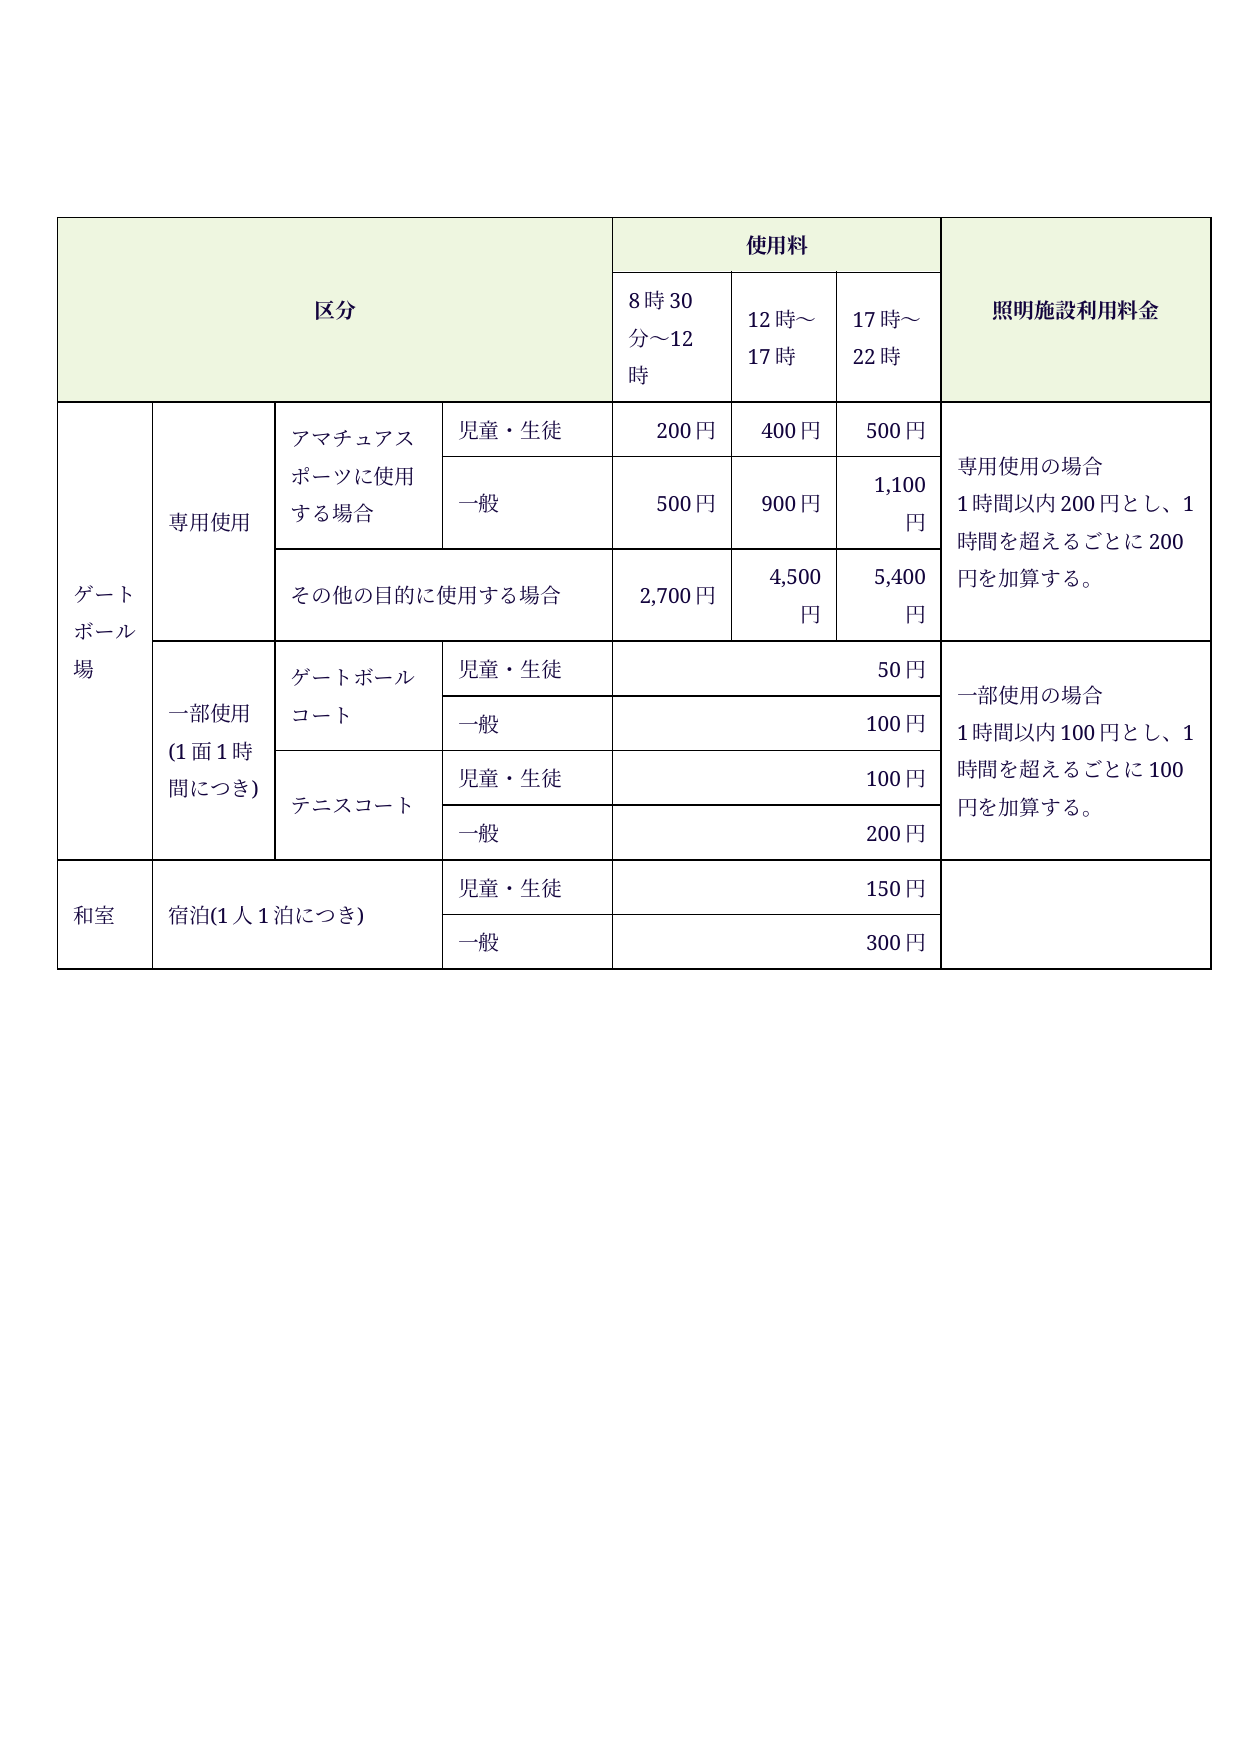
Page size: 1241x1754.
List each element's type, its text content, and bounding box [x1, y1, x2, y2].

table_cell 100円 [613, 751, 940, 804]
table_cell 4,500円 [732, 550, 836, 640]
table_cell 2,700円 [613, 550, 731, 640]
table_cell 200円 [613, 806, 940, 859]
table_cell 12時～17時 [732, 273, 836, 401]
table_cell ゲートボールコート [276, 642, 442, 749]
table_cell 児童・生徒 [443, 403, 612, 456]
table_cell 17時～22時 [837, 273, 940, 401]
table_cell 150円 [613, 861, 940, 914]
table_cell 専用使用 [153, 403, 274, 640]
table_cell 500円 [837, 403, 940, 456]
table_cell アマチュアスポーツに使用する場合 [276, 403, 442, 548]
table_cell [942, 861, 1210, 968]
table_cell 児童・生徒 [443, 642, 612, 695]
table_cell 500円 [613, 457, 731, 548]
table_cell 和室 [58, 861, 152, 968]
table_cell テニスコート [276, 751, 442, 859]
table_cell ゲートボール場 [58, 403, 152, 859]
table_cell 5,400円 [837, 550, 940, 640]
table_header 区分 [58, 218, 612, 401]
table_cell 宿泊(1人1泊につき) [153, 861, 442, 968]
table_cell 一般 [443, 806, 612, 859]
table_cell 児童・生徒 [443, 751, 612, 804]
table_cell 1,100円 [837, 457, 940, 548]
table_cell 8時30分～12時 [613, 273, 731, 401]
table_cell 900円 [732, 457, 836, 548]
table_cell 一般 [443, 697, 612, 749]
table_cell 一般 [443, 457, 612, 548]
table_cell 児童・生徒 [443, 861, 612, 914]
table_header 照明施設利用料金 [942, 218, 1210, 401]
table_cell 100円 [613, 697, 940, 749]
table_cell 一部使用(1面1時間につき) [153, 642, 274, 859]
table_cell 400円 [732, 403, 836, 456]
table_cell 一般 [443, 915, 612, 968]
table_cell 200円 [613, 403, 731, 456]
table_cell 一部使用の場合 1時間以内100円とし、1時間を超えるごとに100円を加算する。 [942, 642, 1210, 859]
table_cell 専用使用の場合 1時間以内200円とし、1時間を超えるごとに200円を加算する。 [942, 403, 1210, 640]
table_header 使用料 [613, 218, 940, 271]
table_cell その他の目的に使用する場合 [276, 550, 612, 640]
table_cell 300円 [613, 915, 940, 968]
table_cell 50円 [613, 642, 940, 695]
